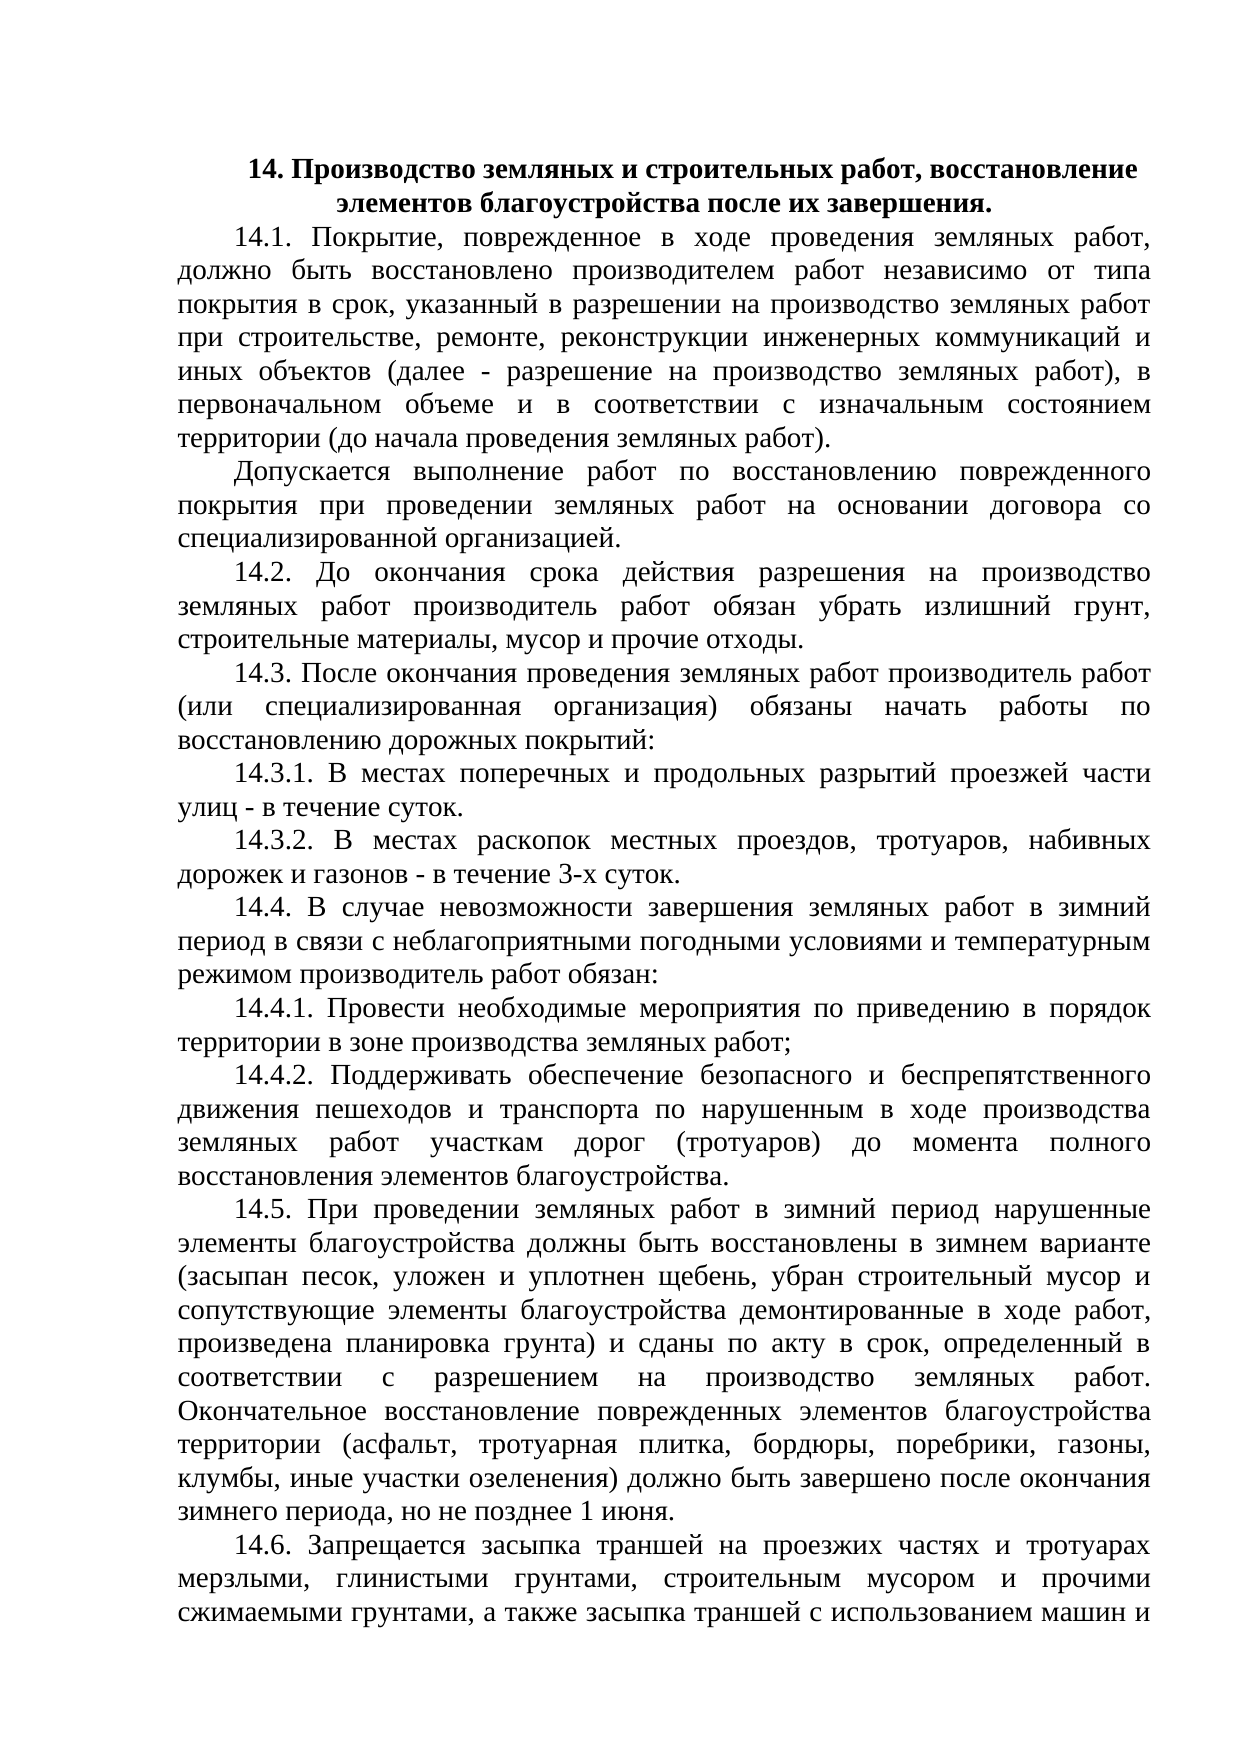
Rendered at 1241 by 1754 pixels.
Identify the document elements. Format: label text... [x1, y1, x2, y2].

text 14.4.2. Поддерживать обеспечение безопасного и беспрепятственного движения пешеходов и транспорта по нарушенным в ходе производства земляных работ участкам дорог (тротуаров) до момента полного восстановления элементов благоустройства. [177, 1057, 1152, 1191]
text 14.4.1. Провести необходимые мероприятия по приведению в порядок территории в зоне производства земляных работ; [177, 990, 1152, 1057]
text 14.5. При проведении земляных работ в зимний период нарушенные элементы благоустройства должны быть восстановлены в зимнем варианте (засыпан песок, уложен и уплотнен щебень, убран строительный мусор и сопутствующие элементы благоустройства демонтированные в ходе работ, произведена планировка грунта) и сданы по акту в срок, определенный в соответствии с разрешением на производство земляных работ. Окончательное восстановление поврежденных элементов благоустройства территории (асфальт, тротуарная плитка, бордюры, поребрики, газоны, клумбы, иные участки озеленения) должно быть завершено после окончания зимнего периода, но не позднее 1 июня. [177, 1191, 1152, 1527]
text 14.2. До окончания срока действия разрешения на производство земляных работ производитель работ обязан убрать излишний грунт, строительные материалы, мусор и прочие отходы. [177, 554, 1152, 655]
text 14.3.1. В местах поперечных и продольных разрытий проезжей части улиц - в течение суток. [177, 755, 1152, 822]
text 14. Производство земляных и строительных работ, восстановление элементов благоустройства после их завершения. [177, 152, 1152, 219]
text 14.4. В случае невозможности завершения земляных работ в зимний период в связи с неблагоприятными погодными условиями и температурным режимом производитель работ обязан: [177, 889, 1152, 990]
text 14.3. После окончания проведения земляных работ производитель работ (или специализированная организация) обязаны начать работы по восстановлению дорожных покрытий: [177, 655, 1152, 755]
text Допускается выполнение работ по восстановлению поврежденного покрытия при проведении земляных работ на основании договора со специализированной организацией. [177, 453, 1152, 554]
text 14.3.2. В местах раскопок местных проездов, тротуаров, набивных дорожек и газонов - в течение 3-х суток. [177, 822, 1152, 889]
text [177, 1527, 1152, 1627]
text 14.1. Покрытие, поврежденное в ходе проведения земляных работ, должно быть восстановлено производителем работ независимо от типа покрытия в срок, указанный в разрешении на производство земляных работ при строительстве, ремонте, реконструкции инженерных коммуникаций и иных объектов (далее - разрешение на производство земляных работ), в первоначальном объеме и в соответствии с изначальным состоянием территории (до начала проведения земляных работ). [177, 219, 1152, 453]
